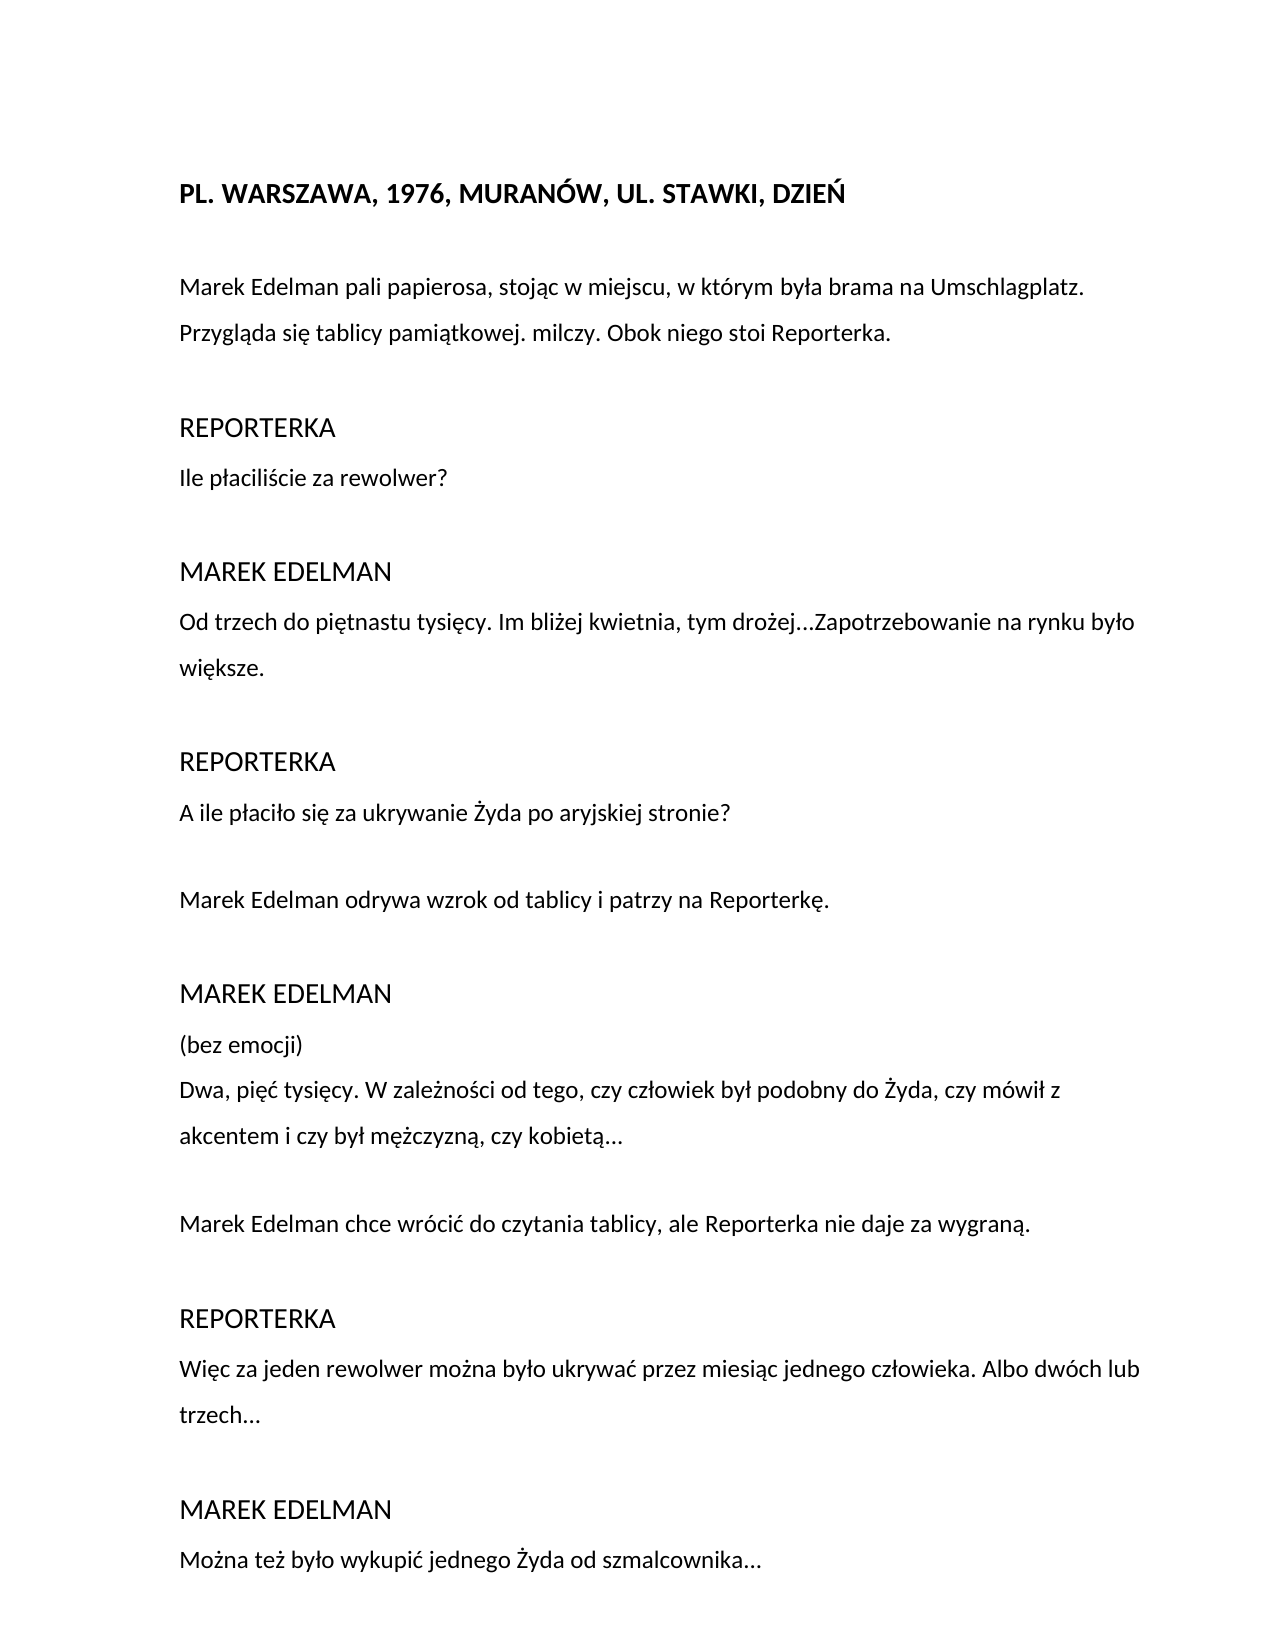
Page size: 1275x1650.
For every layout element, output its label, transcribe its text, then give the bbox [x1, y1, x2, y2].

subtitle MAREK EDELMAN [179, 975, 1150, 1011]
text Marek Edelman pali papierosa, stojąc w miejscu, w którym była brama na Umschlagplatz. Przygląda się tablicy pamiątkowej. milczy. Obok niego stoi Reporterka. [179, 271, 1150, 347]
text Marek Edelman chce wrócić do czytania tablicy, ale Reporterka nie daje za wygraną. [179, 1208, 1150, 1238]
text Ile płaciliście za rewolwer? [179, 462, 1150, 493]
text Dwa, pięć tysięcy. W zależności od tego, czy człowiek był podobny do Żyda, czy mówił z akcentem i czy był mężczyzną, czy kobietą... [179, 1074, 1150, 1151]
text A ile płaciło się za ukrywanie Żyda po aryjskiej stronie? [179, 797, 1150, 827]
subtitle REPORTERKA [179, 409, 1150, 444]
subtitle MAREK EDELMAN [179, 1491, 1150, 1527]
subtitle REPORTERKA [179, 1300, 1150, 1336]
subtitle PL. WARSZAWA, 1976, MURANÓW, UL. STAWKI, DZIEŃ [179, 175, 1150, 211]
subtitle REPORTERKA [179, 743, 1150, 779]
text (bez emocji) [179, 1029, 1150, 1059]
text Marek Edelman odrywa wzrok od tablicy i patrzy na Reporterkę. [179, 884, 1150, 915]
text Można też było wykupić jednego Żyda od szmalcownika... [179, 1544, 1150, 1575]
text Więc za jeden rewolwer można było ukrywać przez miesiąc jednego człowieka. Albo dwóch lub trzech... [179, 1353, 1150, 1430]
subtitle MAREK EDELMAN [179, 553, 1150, 589]
text Od trzech do piętnastu tysięcy. Im bliżej kwietnia, tym drożej...Zapotrzebowanie na rynku było większe. [179, 607, 1150, 683]
